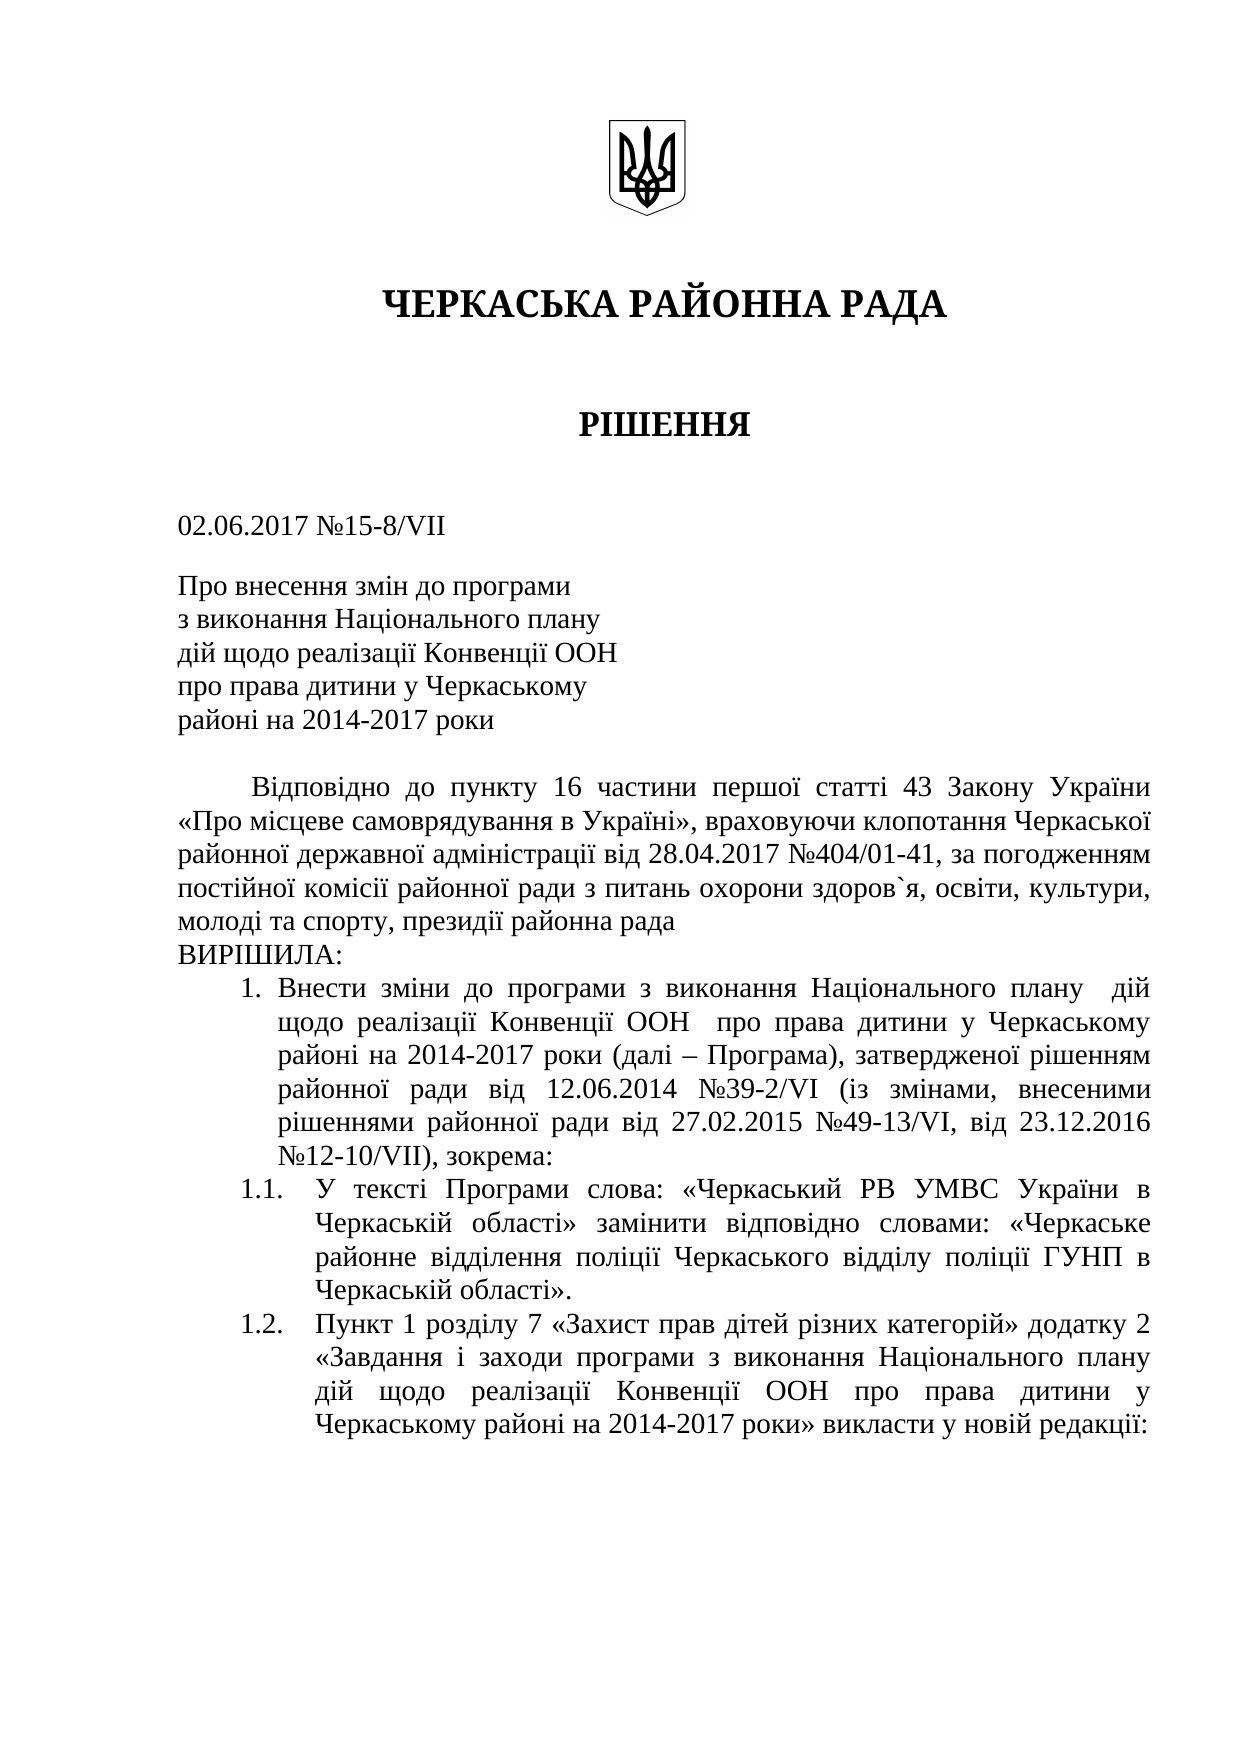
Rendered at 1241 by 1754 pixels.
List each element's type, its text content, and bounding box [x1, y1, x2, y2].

text районі на 2014-2017 роки [177, 702, 1152, 736]
text дій щодо реалізації Конвенції ООН [177, 635, 1152, 668]
picture [606, 118, 689, 219]
text про права дитини у Черкаському [177, 668, 1152, 702]
text 02.06.2017 №15-8/VІІ [177, 508, 1152, 542]
subtitle РІШЕННЯ [177, 401, 1152, 447]
list У тексті Програми слова: «Черкаський РВ УМВС України в Черкаській області» замінити відповідно словами: «Черкаське районне відділення поліції Черкаського відділу поліції ГУНП в Черкаській області». [240, 1172, 1152, 1306]
list Внести зміни до програми з виконання Національного плану дій щодо реалізації Конвенції ООН про права дитини у Черкаському районі на 2014-2017 роки (далі – Програма), затвердженої рішенням районної ради від 12.06.2014 №39-2/VI (із змінами, внесеними рішеннями районної ради від 27.02.2015 №49-13/VІ, від 23.12.2016 №12-10/VІІ), зокрема: [240, 970, 1152, 1172]
text з виконання Національного плану [177, 601, 1152, 635]
text ВИРІШИЛА: [177, 937, 1152, 970]
text Про внесення змін до програми [177, 568, 1152, 601]
list Пункт 1 розділу 7 «Захист прав дітей різних категорій» додатку 2 «Завдання і заходи програми з виконання Національного плану дій щодо реалізації Конвенції ООН про права дитини у Черкаському районі на 2014-2017 роки» викласти у новій редакції: [240, 1306, 1152, 1440]
subtitle ЧЕРКАСЬКА РАЙОННА РАДА [177, 277, 1152, 328]
text Відповідно до пункту 16 частини першої статті 43 Закону України «Про місцеве самоврядування в Україні», враховуючи клопотання Черкаської районної державної адміністрації від 28.04.2017 №404/01-41, за погодженням постійної комісії районної ради з питань охорони здоров`я, освіти, культури, молоді та спорту, президії районна рада [177, 769, 1152, 937]
